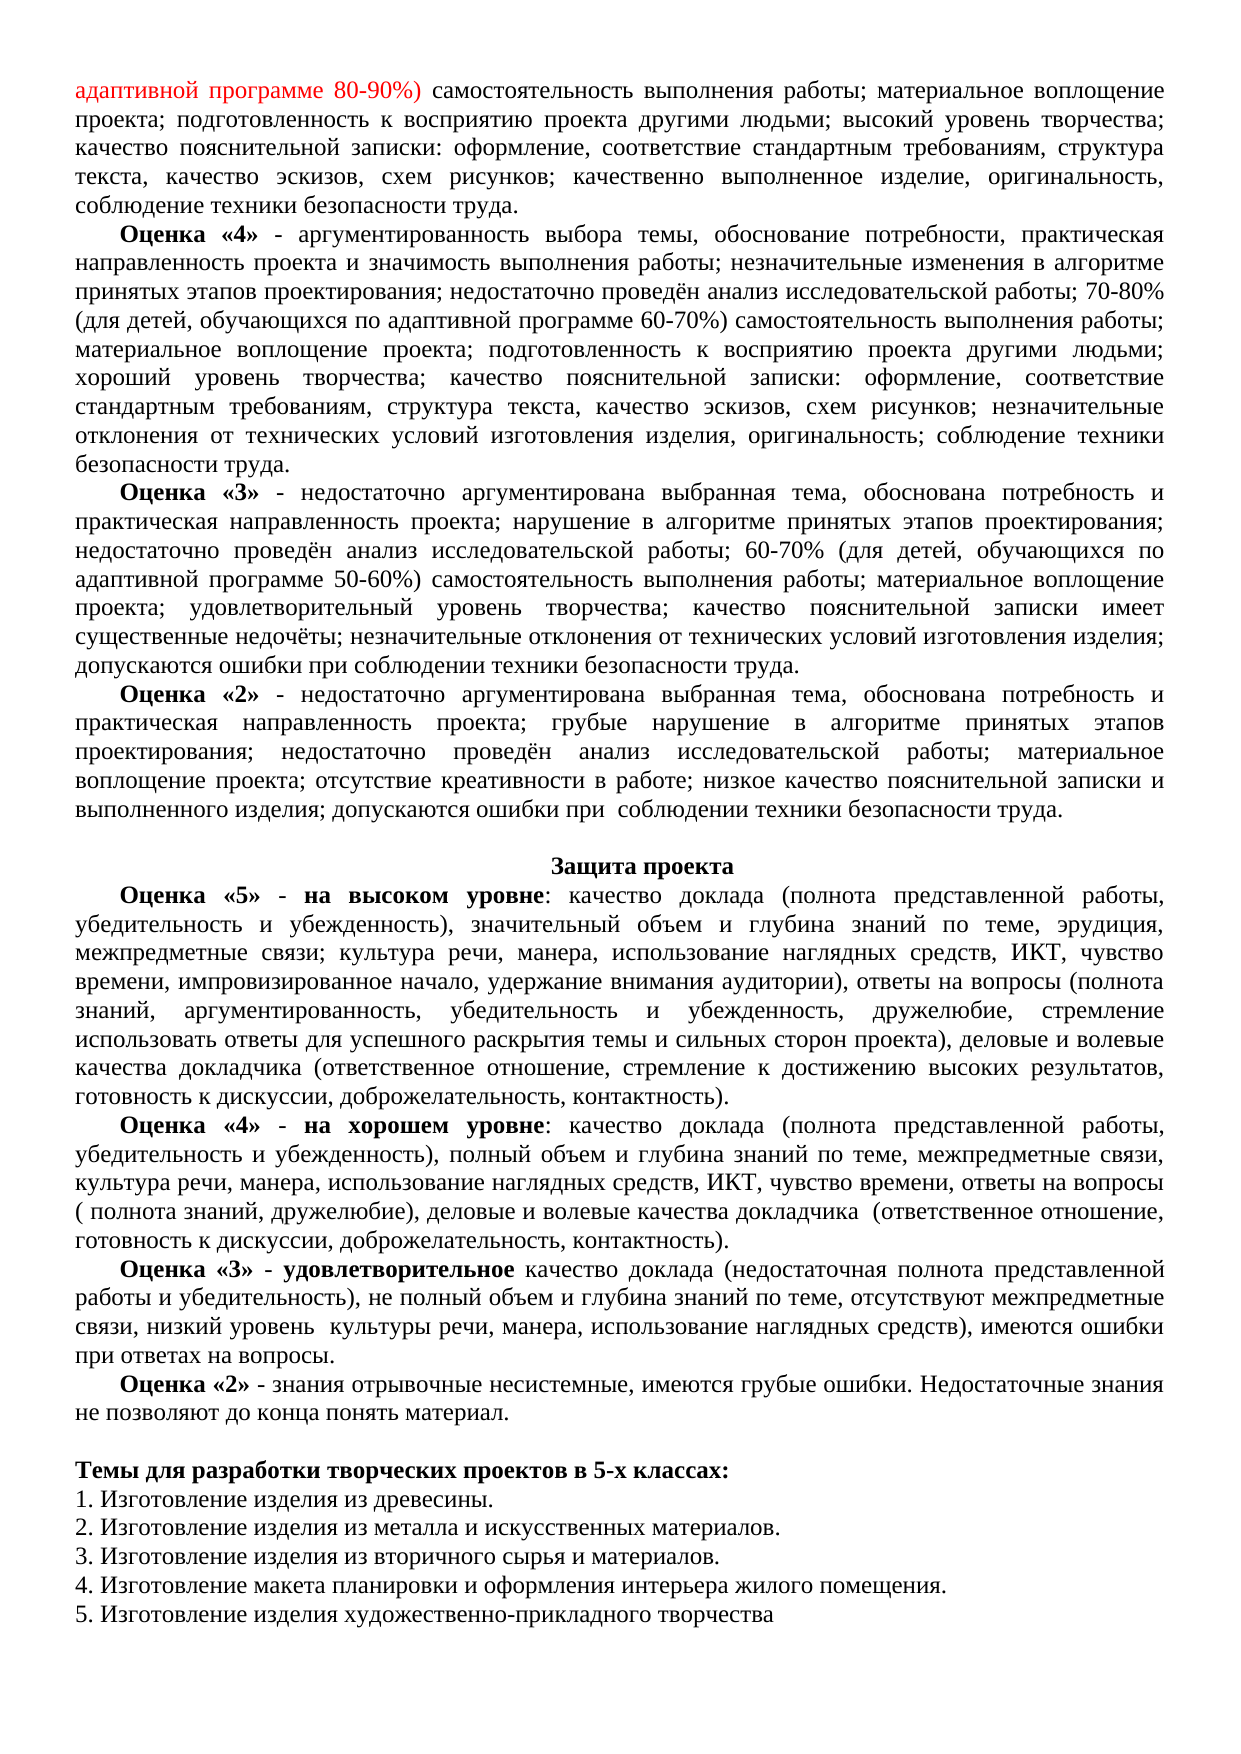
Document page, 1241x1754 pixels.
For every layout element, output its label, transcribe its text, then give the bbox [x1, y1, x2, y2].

text Темы для разработки творческих проектов в 5-х классах: [75, 1455, 1165, 1484]
text Оценка «2» - недостаточно аргументирована выбранная тема, обоснована потребность и практическая направленность проекта; грубые нарушение в алгоритме принятых этапов проектирования; недостаточно проведён анализ исследовательской работы; материальное воплощение проекта; отсутствие креативности в работе; низкое качество пояснительной записки и выполненного изделия; допускаются ошибки при соблюдении техники безопасности труда. [75, 679, 1165, 822]
text Оценка «3» - недостаточно аргументирована выбранная тема, обоснована потребность и практическая направленность проекта; нарушение в алгоритме принятых этапов проектирования; недостаточно проведён анализ исследовательской работы; 60-70% (для детей, обучающихся по адаптивной программе 50-60%) самостоятельность выполнения работы; материальное воплощение проекта; удовлетворительный уровень творчества; качество пояснительной записки имеет существенные недочёты; незначительные отклонения от технических условий изготовления изделия; допускаются ошибки при соблюдении техники безопасности труда. [75, 477, 1165, 679]
text 5. Изготовление изделия художественно-прикладного творчества [75, 1599, 1165, 1627]
text Оценка «3» - удовлетворительное качество доклада (недостаточная полнота представленной работы и убедительность), не полный объем и глубина знаний по теме, отсутствуют межпредметные связи, низкий уровень культуры речи, манера, использование наглядных средств), имеются ошибки при ответах на вопросы. [75, 1254, 1165, 1369]
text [75, 75, 1165, 219]
text Оценка «2» - знания отрывочные несистемные, имеются грубые ошибки. Недостаточные знания не позволяют до конца понять материал. [75, 1369, 1165, 1426]
text Оценка «4» - аргументированность выбора темы, обоснование потребности, практическая направленность проекта и значимость выполнения работы; незначительные изменения в алгоритме принятых этапов проектирования; недостаточно проведён анализ исследовательской работы; 70-80% (для детей, обучающихся по адаптивной программе 60-70%) самостоятельность выполнения работы; материальное воплощение проекта; подготовленность к восприятию проекта другими людьми; хороший уровень творчества; качество пояснительной записки: оформление, соответствие стандартным требованиям, структура текста, качество эскизов, схем рисунков; незначительные отклонения от технических условий изготовления изделия, оригинальность; соблюдение техники безопасности труда. [75, 219, 1165, 477]
text 1. Изготовление изделия из древесины. [75, 1484, 1165, 1512]
text 2. Изготовление изделия из металла и искусственных материалов. [75, 1512, 1165, 1541]
text Защита проекта [75, 851, 1165, 880]
text 3. Изготовление изделия из вторичного сырья и материалов. [75, 1541, 1165, 1570]
text Оценка «5» - на высоком уровне: качество доклада (полнота представленной работы, убедительность и убежденность), значительный объем и глубина знаний по теме, эрудиция, межпредметные связи; культура речи, манера, использование наглядных средств, ИКТ, чувство времени, импровизированное начало, удержание внимания аудитории), ответы на вопросы (полнота знаний, аргументированность, убедительность и убежденность, дружелюбие, стремление использовать ответы для успешного раскрытия темы и сильных сторон проекта), деловые и волевые качества докладчика (ответственное отношение, стремление к достижению высоких результатов, готовность к дискуссии, доброжелательность, контактность). [75, 880, 1165, 1110]
text 4. Изготовление макета планировки и оформления интерьера жилого помещения. [75, 1570, 1165, 1599]
text Оценка «4» - на хорошем уровне: качество доклада (полнота представленной работы, убедительность и убежденность), полный объем и глубина знаний по теме, межпредметные связи, культура речи, манера, использование наглядных средств, ИКТ, чувство времени, ответы на вопросы ( полнота знаний, дружелюбие), деловые и волевые качества докладчика (ответственное отношение, готовность к дискуссии, доброжелательность, контактность). [75, 1110, 1165, 1254]
